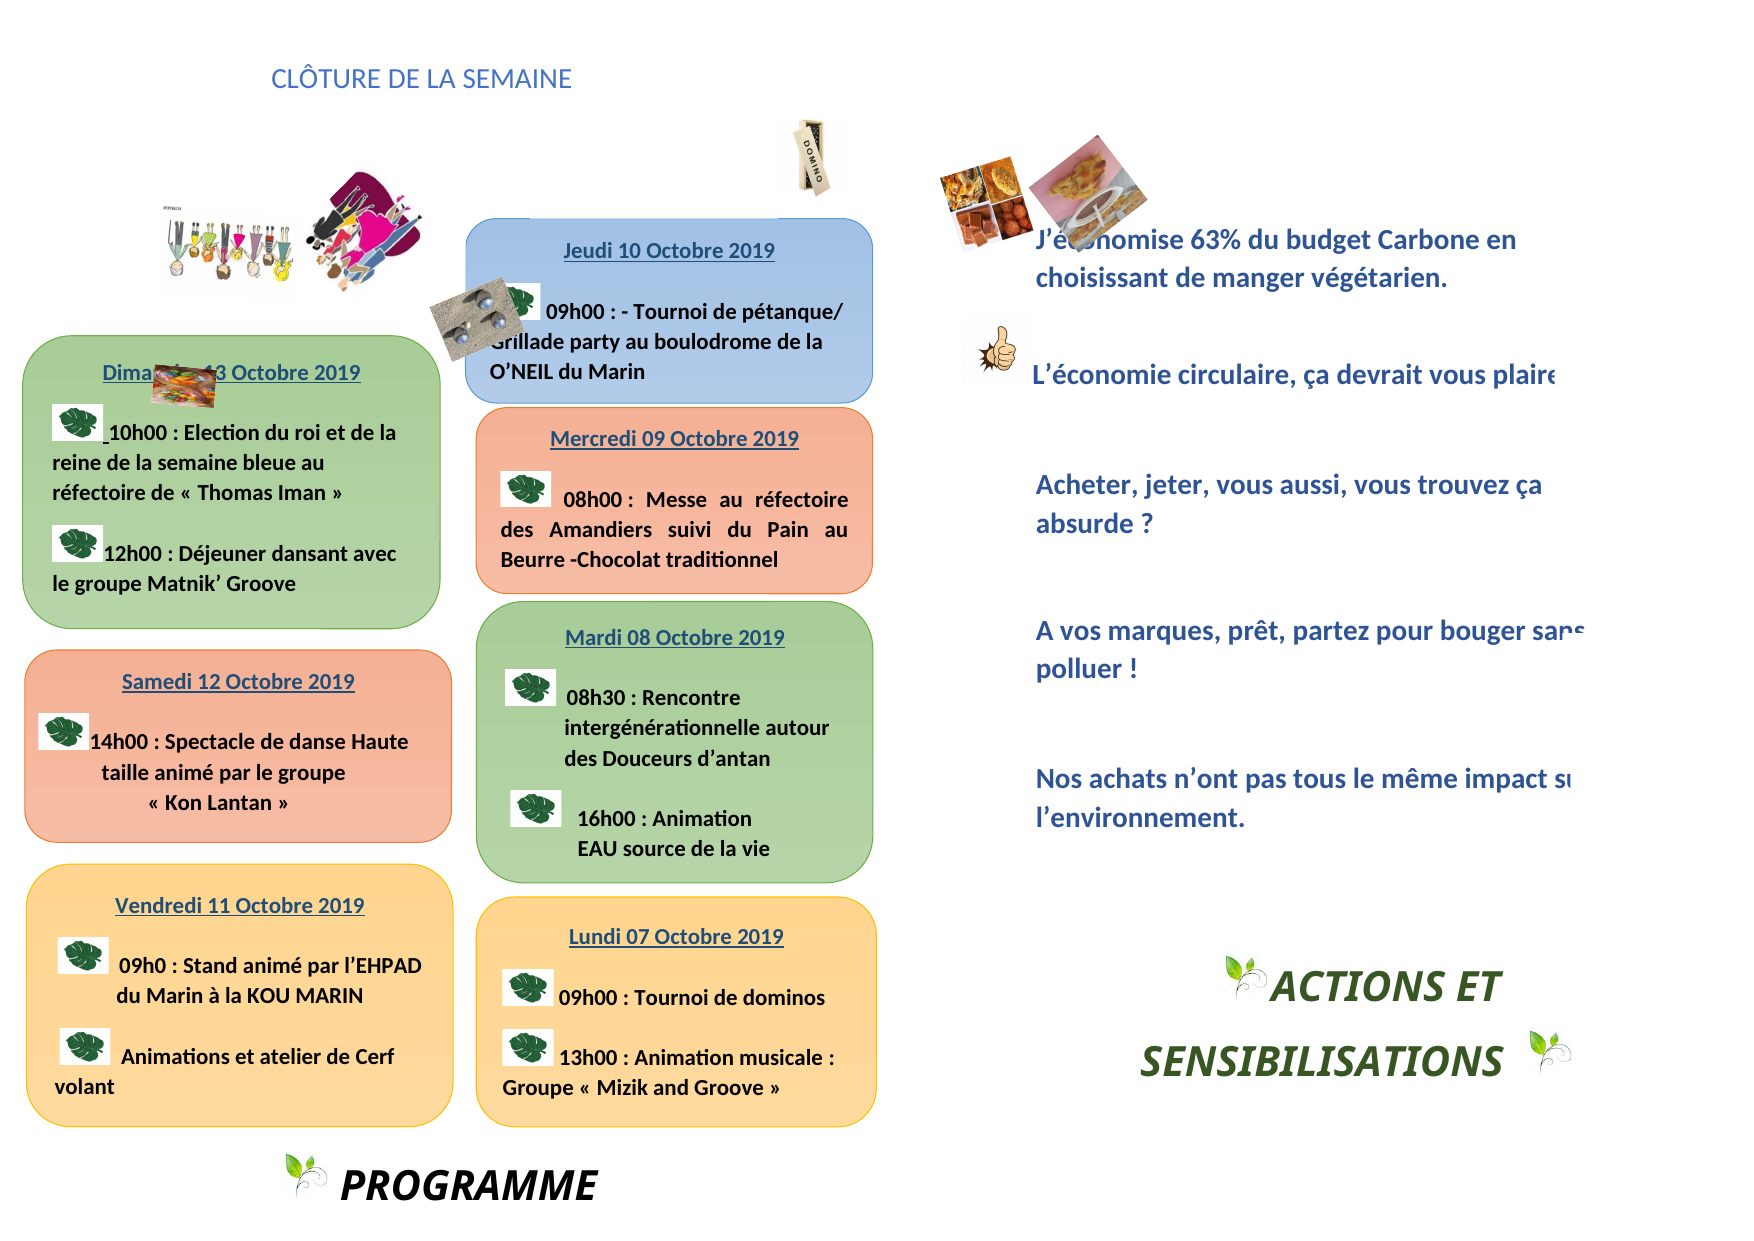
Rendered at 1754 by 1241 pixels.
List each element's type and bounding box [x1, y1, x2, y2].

picture [500, 471, 552, 507]
picture [775, 120, 849, 197]
picture [59, 1028, 111, 1065]
picture [1514, 1018, 1576, 1077]
picture [430, 277, 541, 361]
picture [52, 525, 104, 562]
picture [505, 669, 557, 706]
picture [57, 937, 109, 974]
picture [502, 1029, 554, 1066]
picture [52, 404, 104, 441]
picture [1029, 135, 1147, 252]
picture [940, 156, 1034, 252]
picture [510, 790, 562, 827]
picture [152, 365, 217, 408]
picture [1210, 943, 1272, 1002]
picture [38, 713, 90, 750]
picture [157, 161, 433, 304]
picture [502, 969, 554, 1006]
picture [961, 314, 1032, 385]
picture [271, 1142, 332, 1200]
